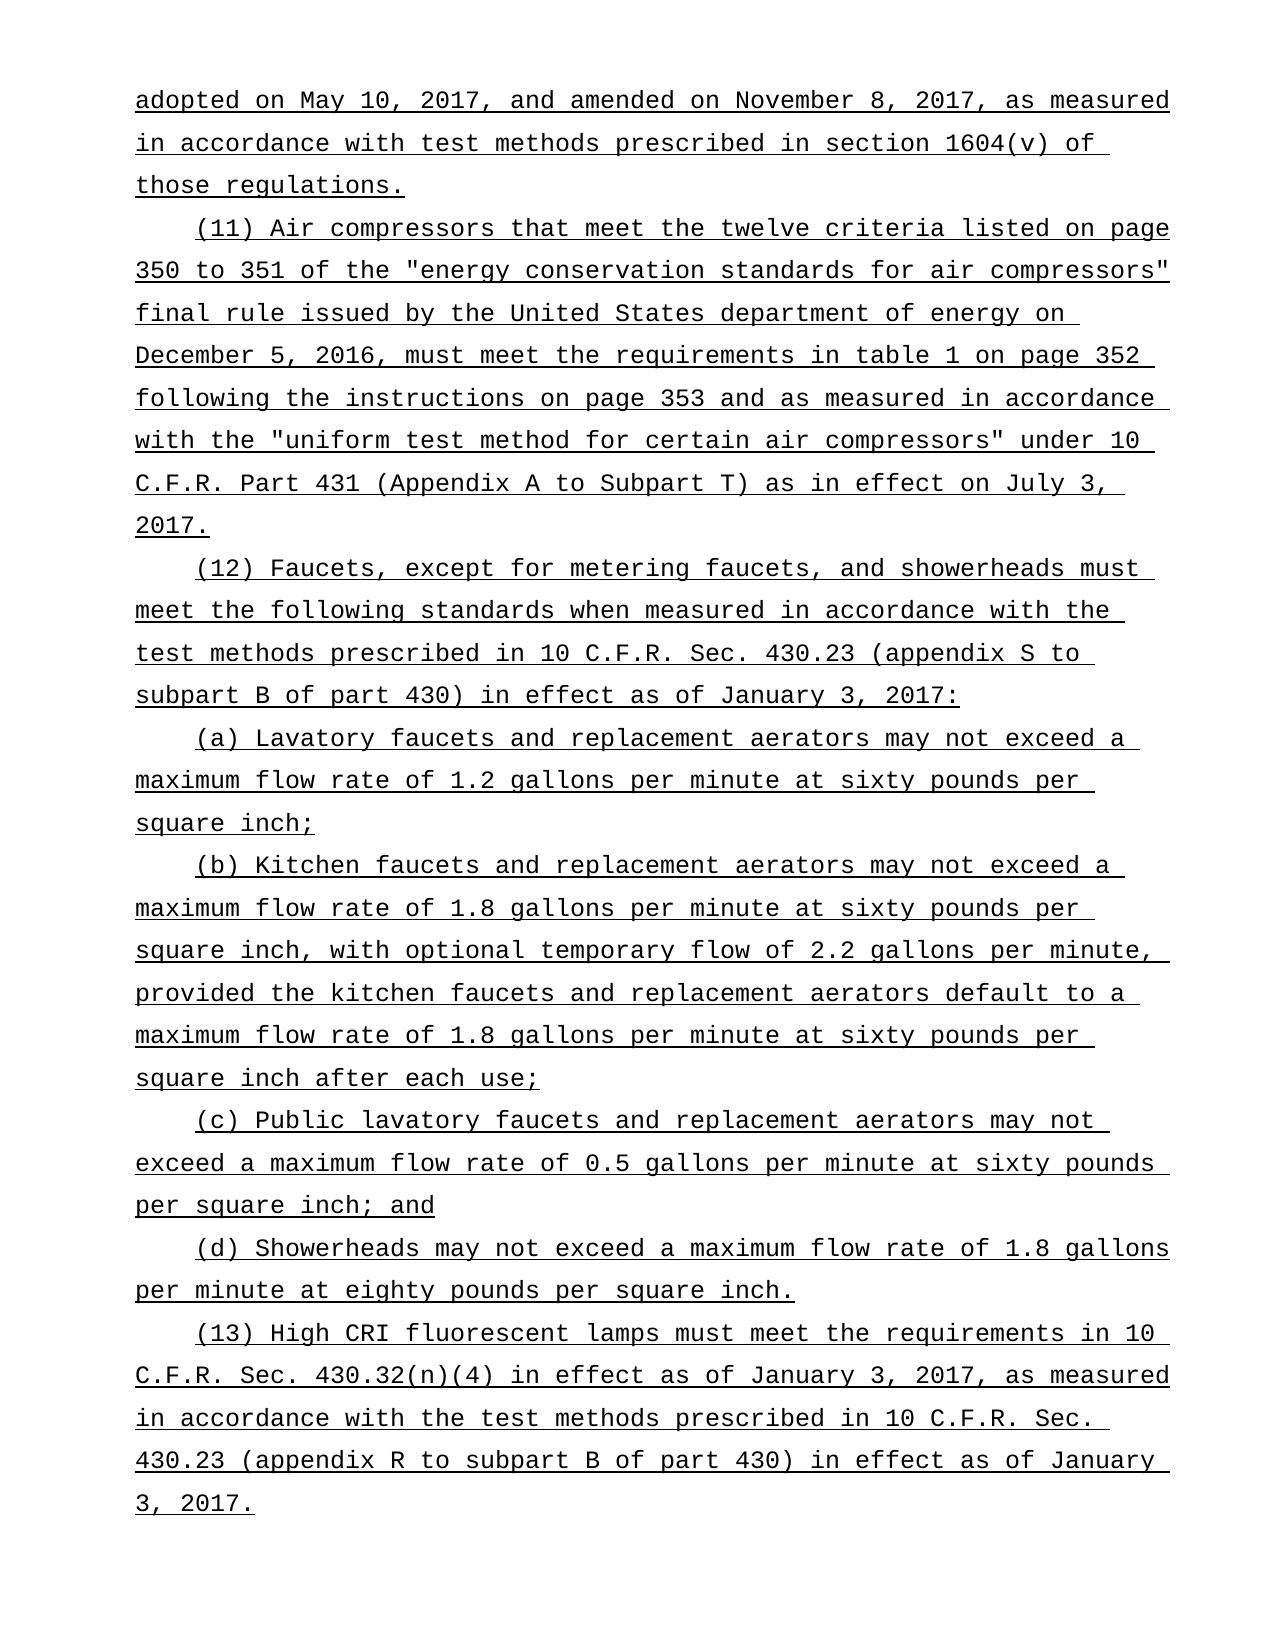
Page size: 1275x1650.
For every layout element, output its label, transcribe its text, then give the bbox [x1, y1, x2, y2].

text (b) Kitchen faucets and replacement aerators may not exceed a maximum flow rate of 1.8 gallons per minute at sixty pounds per square inch, with optional temporary flow of 2.2 gallons per minute, provided the kitchen faucets and replacement aerators default to a maximum flow rate of 1.8 gallons per minute at sixty pounds per square inch after each use; [135, 840, 1170, 961]
text (a) Lavatory faucets and replacement aerators may not exceed a maximum flow rate of 1.2 gallons per minute at sixty pounds per square inch; [135, 712, 1170, 840]
text (c) Public lavatory faucets and replacement aerators may not exceed a maximum flow rate of 0.5 gallons per minute at sixty pounds per square inch; and [135, 1175, 1170, 1222]
text (c) Public lavatory faucets and replacement aerators may not exceed a maximum flow rate of 0.5 gallons per minute at sixty pounds per square inch; and [135, 1095, 1170, 1174]
text (d) Showerheads may not exceed a maximum flow rate of 1.8 gallons per minute at eighty pounds per square inch. [135, 1222, 1170, 1307]
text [135, 75, 1170, 111]
text (11) Air compressors that meet the twelve criteria listed on page 350 to 351 of the "energy conservation standards for air compressors" final rule issued by the United States department of energy on December 5, 2016, must meet the requirements in table 1 on page 352 following the instructions on page 353 and as measured in accordance with the "uniform test method for certain air compressors" under 10 C.F.R. Part 431 (Appendix A to Subpart T) as in effect on July 3, 2017. [135, 202, 1170, 281]
text (13) High CRI fluorescent lamps must meet the requirements in 10 C.F.R. Sec. 430.32(n)(4) in effect as of January 3, 2017, as measured in accordance with the test methods prescribed in 10 C.F.R. Sec. 430.23 (appendix R to subpart B of part 430) in effect as of January 3, 2017. [135, 1388, 1170, 1471]
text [135, 113, 1170, 202]
text (11) Air compressors that meet the twelve criteria listed on page 350 to 351 of the "energy conservation standards for air compressors" final rule issued by the United States department of energy on December 5, 2016, must meet the requirements in table 1 on page 352 following the instructions on page 353 and as measured in accordance with the "uniform test method for certain air compressors" under 10 C.F.R. Part 431 (Appendix A to Subpart T) as in effect on July 3, 2017. [135, 283, 1170, 409]
text (13) High CRI fluorescent lamps must meet the requirements in 10 C.F.R. Sec. 430.32(n)(4) in effect as of January 3, 2017, as measured in accordance with the test methods prescribed in 10 C.F.R. Sec. 430.23 (appendix R to subpart B of part 430) in effect as of January 3, 2017. [135, 1307, 1170, 1386]
text (13) High CRI fluorescent lamps must meet the requirements in 10 C.F.R. Sec. 430.32(n)(4) in effect as of January 3, 2017, as measured in accordance with the test methods prescribed in 10 C.F.R. Sec. 430.23 (appendix R to subpart B of part 430) in effect as of January 3, 2017. [135, 1473, 1170, 1520]
text (b) Kitchen faucets and replacement aerators may not exceed a maximum flow rate of 1.8 gallons per minute at sixty pounds per square inch, with optional temporary flow of 2.2 gallons per minute, provided the kitchen faucets and replacement aerators default to a maximum flow rate of 1.8 gallons per minute at sixty pounds per square inch after each use; [135, 963, 1170, 1095]
text (11) Air compressors that meet the twelve criteria listed on page 350 to 351 of the "energy conservation standards for air compressors" final rule issued by the United States department of energy on December 5, 2016, must meet the requirements in table 1 on page 352 following the instructions on page 353 and as measured in accordance with the "uniform test method for certain air compressors" under 10 C.F.R. Part 431 (Appendix A to Subpart T) as in effect on July 3, 2017. [135, 410, 1170, 542]
text (12) Faucets, except for metering faucets, and showerheads must meet the following standards when measured in accordance with the test methods prescribed in 10 C.F.R. Sec. 430.23 (appendix S to subpart B of part 430) in effect as of January 3, 2017: [135, 542, 1170, 712]
